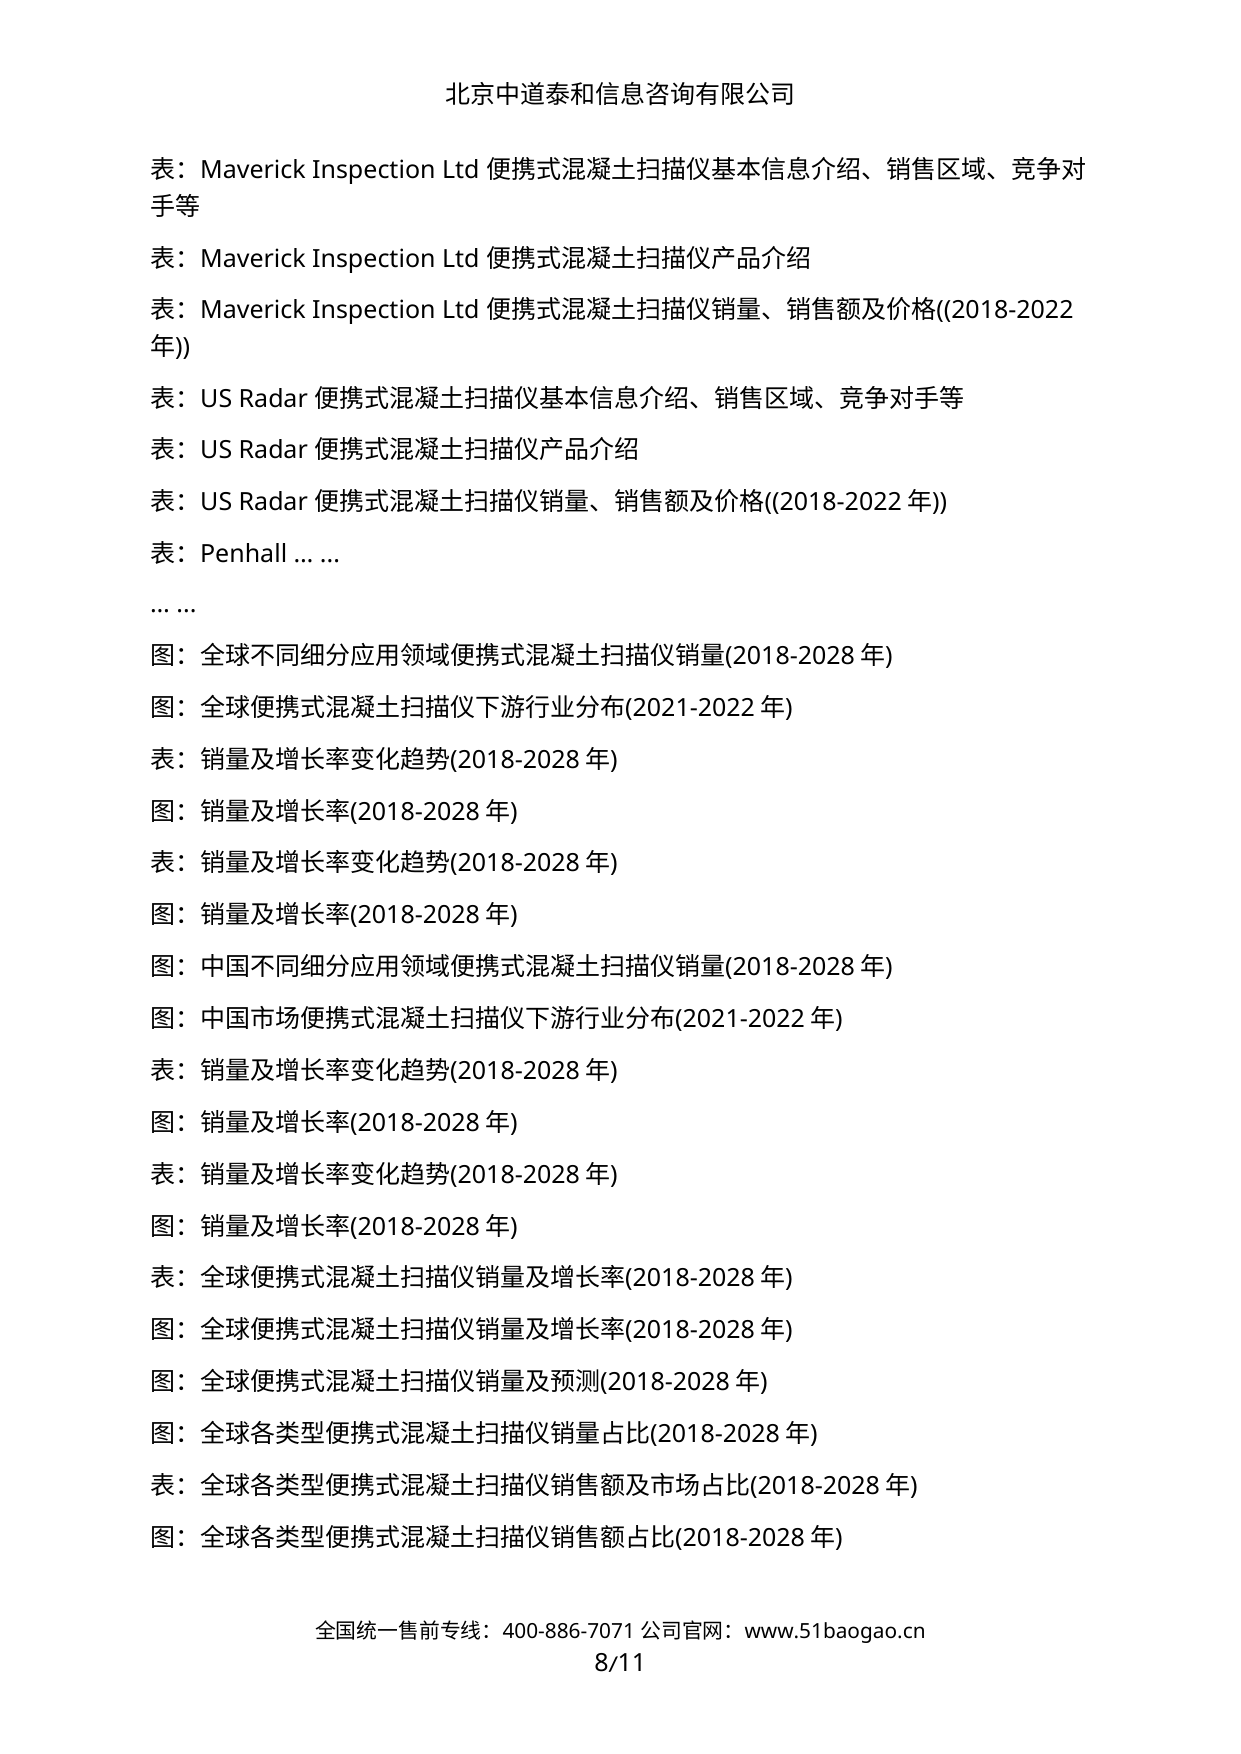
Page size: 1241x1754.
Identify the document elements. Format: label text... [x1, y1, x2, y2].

text 图：全球各类型便携式混凝土扫描仪销售额占比(2018-2028年) [150, 1517, 1090, 1553]
text 图：销量及增长率(2018-2028年) [150, 791, 1090, 827]
text 表：全球各类型便携式混凝土扫描仪销售额及市场占比(2018-2028年) [150, 1465, 1090, 1502]
text 图：中国市场便携式混凝土扫描仪下游行业分布(2021-2022年) [150, 998, 1090, 1035]
text 图：全球便携式混凝土扫描仪下游行业分布(2021-2022年) [150, 687, 1090, 723]
text 表：Maverick Inspection Ltd 便携式混凝土扫描仪产品介绍 [150, 238, 1090, 274]
text 图：全球不同细分应用领域便携式混凝土扫描仪销量(2018-2028年) [150, 635, 1090, 672]
text 图：全球便携式混凝土扫描仪销量及预测(2018-2028年) [150, 1362, 1090, 1398]
text 图：销量及增长率(2018-2028年) [150, 1102, 1090, 1138]
text 图：销量及增长率(2018-2028年) [150, 895, 1090, 931]
text … ... [150, 586, 1090, 620]
text 表：Maverick Inspection Ltd 便携式混凝土扫描仪销量、销售额及价格((2018-2022年)) [150, 290, 1090, 362]
text 表：销量及增长率变化趋势(2018-2028年) [150, 739, 1090, 775]
text 表：US Radar 便携式混凝土扫描仪销量、销售额及价格((2018-2022年)) [150, 482, 1090, 518]
text 表：全球便携式混凝土扫描仪销量及增长率(2018-2028年) [150, 1258, 1090, 1294]
text 表：销量及增长率变化趋势(2018-2028年) [150, 843, 1090, 879]
text 表：Maverick Inspection Ltd 便携式混凝土扫描仪基本信息介绍、销售区域、竞争对手等 [150, 150, 1090, 222]
text 图：销量及增长率(2018-2028年) [150, 1206, 1090, 1242]
text 表：US Radar 便携式混凝土扫描仪产品介绍 [150, 430, 1090, 466]
text 表：US Radar 便携式混凝土扫描仪基本信息介绍、销售区域、竞争对手等 [150, 378, 1090, 414]
text 图：全球便携式混凝土扫描仪销量及增长率(2018-2028年) [150, 1310, 1090, 1346]
text 表：销量及增长率变化趋势(2018-2028年) [150, 1050, 1090, 1087]
text 表：Penhall … ... [150, 534, 1090, 570]
text 表：销量及增长率变化趋势(2018-2028年) [150, 1154, 1090, 1190]
text 图：中国不同细分应用领域便携式混凝土扫描仪销量(2018-2028年) [150, 947, 1090, 983]
text 图：全球各类型便携式混凝土扫描仪销量占比(2018-2028年) [150, 1413, 1090, 1450]
